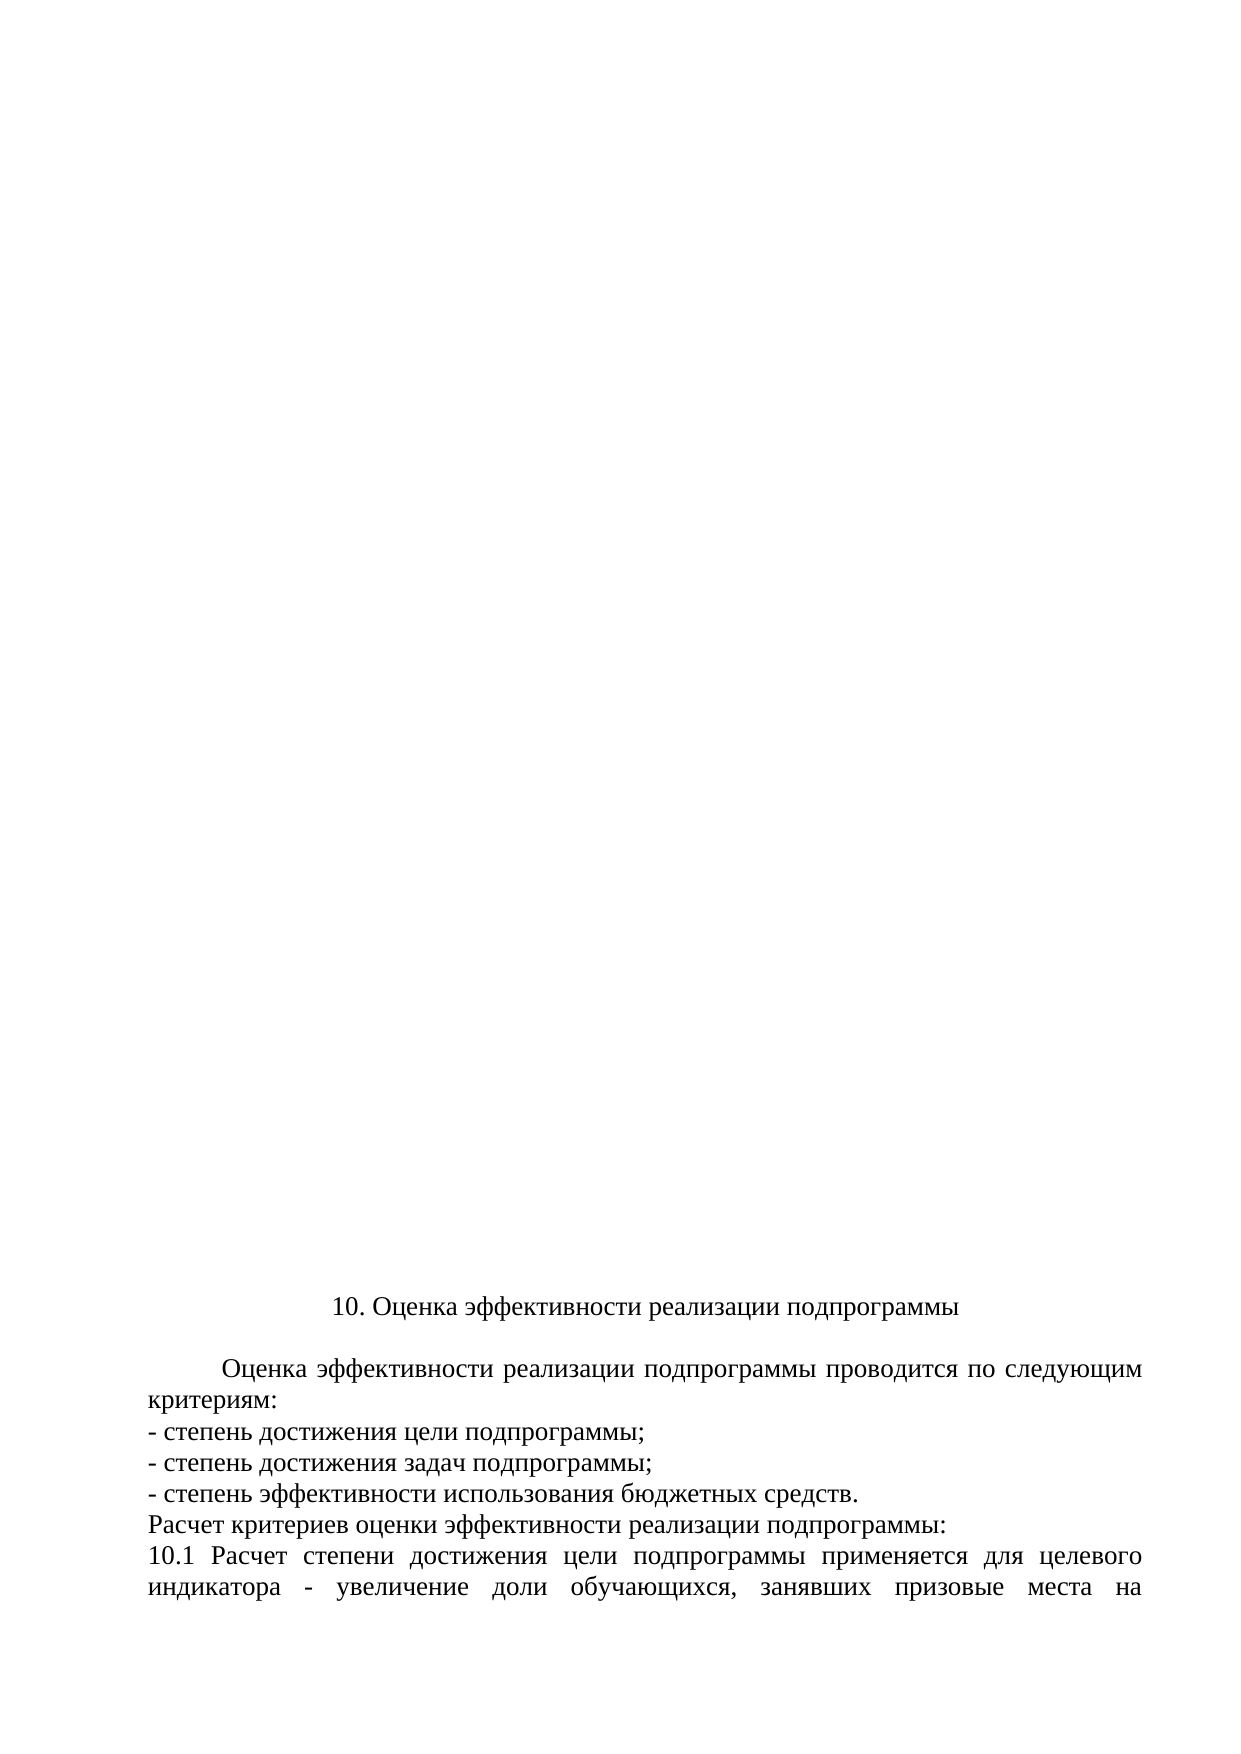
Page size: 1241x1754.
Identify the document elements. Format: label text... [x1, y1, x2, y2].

text Оценка эффективности реализации подпрограммы проводится по следующим критериям: [148, 1352, 1144, 1415]
text Расчет критериев оценки эффективности реализации подпрограммы: [148, 1508, 1144, 1539]
text - степень эффективности использования бюджетных средств. [148, 1477, 1144, 1508]
text - степень достижения цели подпрограммы; [148, 1415, 1144, 1446]
text - степень достижения задач подпрограммы; [148, 1446, 1144, 1477]
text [148, 1539, 1144, 1602]
text 10. Оценка эффективности реализации подпрограммы [148, 1290, 1144, 1321]
